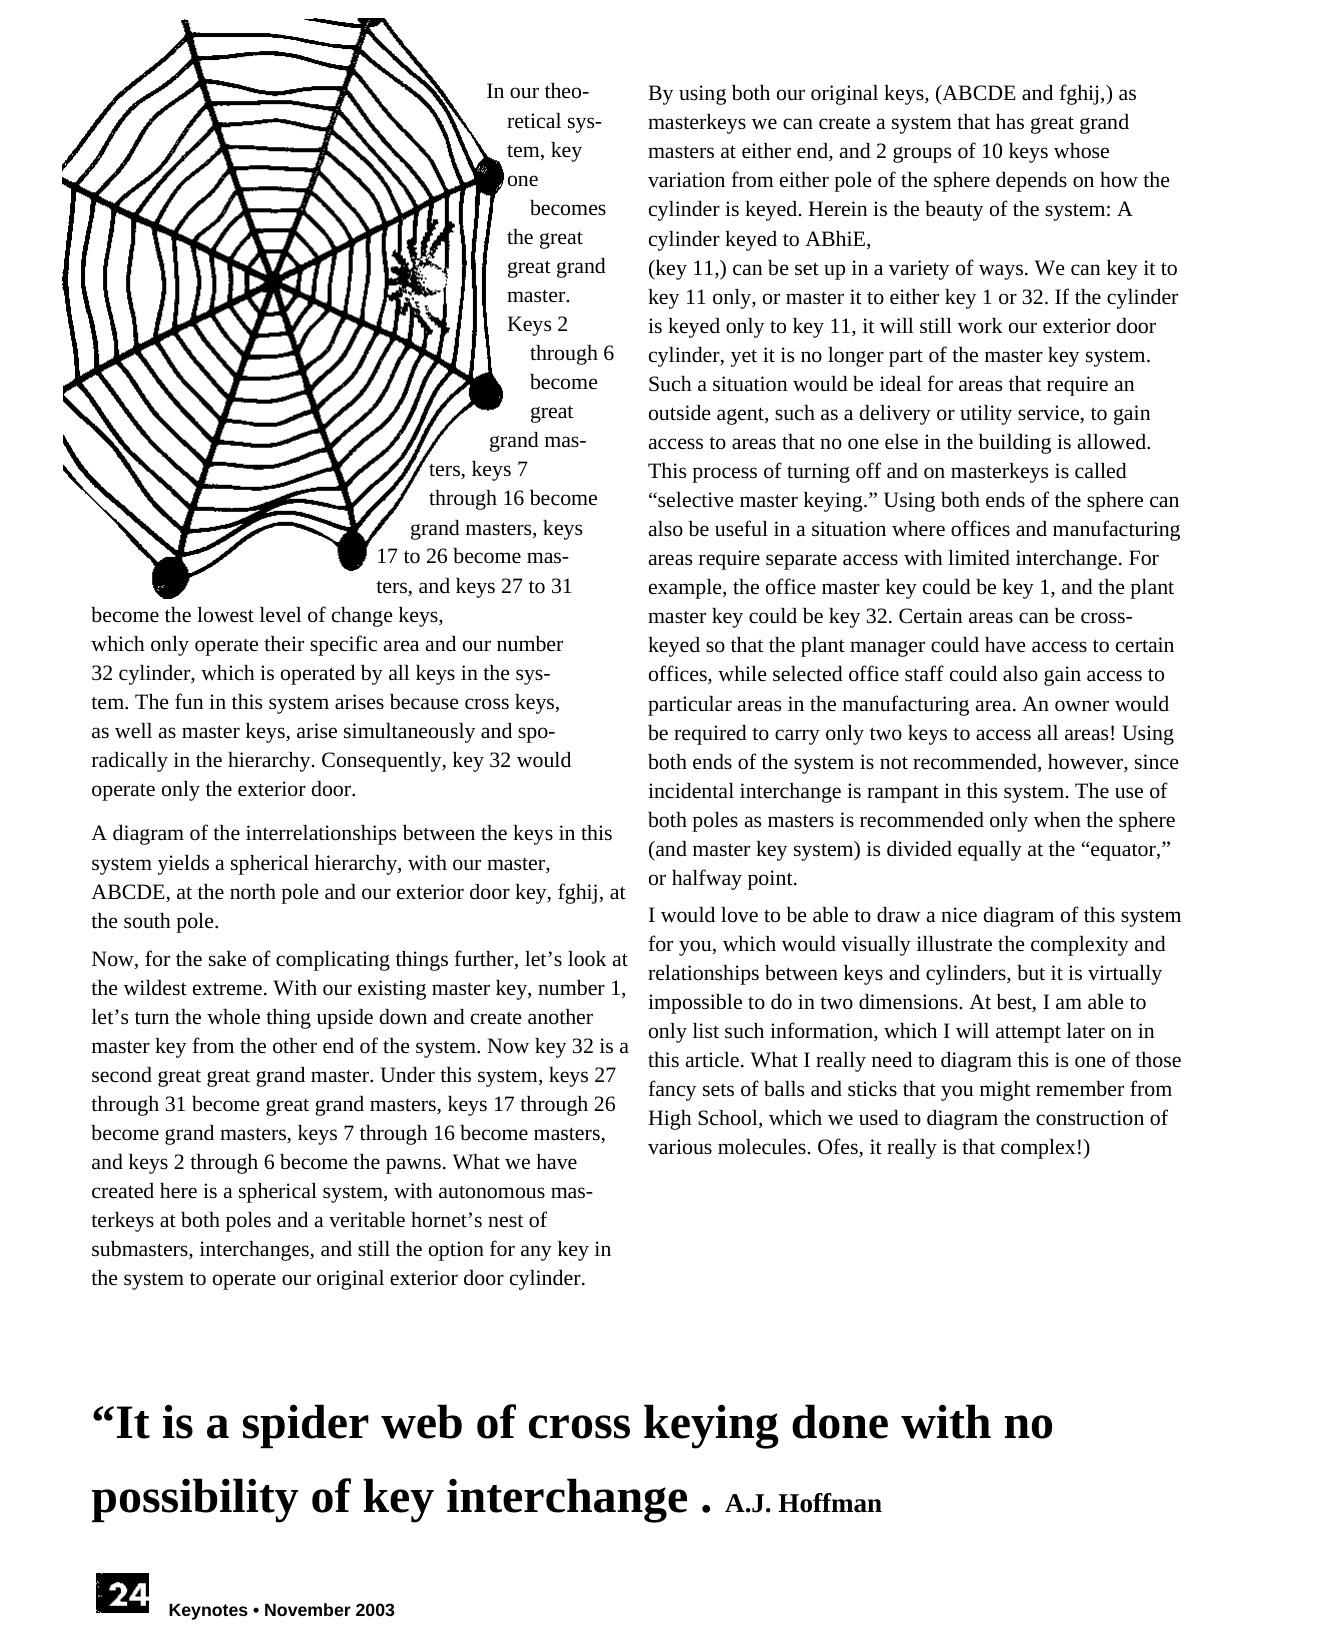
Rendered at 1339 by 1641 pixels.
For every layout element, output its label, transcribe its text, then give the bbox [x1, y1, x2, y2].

text ters, keys 7 through 16 become [429, 453, 630, 512]
picture [62, 18, 504, 599]
text I would love to be able to draw a nice diagram of this system for you, which would visually illustrate the complexity and relationships between keys and cylinders, but it is virtually impossible to do in two dimensions. At best, I am able to only list such information, which I will attempt later on in this article. What I really need to diagram this is one of those fancy sets of balls and sticks that you might remember from High School, which we used to diagram the construction of various molecules. Ofes, it really is that complex!) [648, 899, 1182, 1160]
text In our theo- [486, 76, 630, 105]
text 17 to 26 become mas- ters, and keys 27 to 31 [376, 541, 630, 599]
subtitle “It is a spider web of cross keying done with no possibility of key interchange . A.J. Hoffman [91, 1380, 1182, 1527]
text retical sys- tem, key one [507, 105, 630, 192]
text become the lowest level of change keys, which only operate their specific area and our number 32 cylinder, which is operated by all keys in the sys- tem. The fun in this system arises because cross keys, as well as master keys, arise simultaneously and spo- radically in the hierarchy. Consequently, key 32 would operate only the exterior door. [91, 599, 630, 802]
text grand mas- [489, 424, 630, 453]
text Now, for the sake of complicating things further, let’s look at the wildest extreme. With our existing master key, number 1, let’s turn the whole thing upside down and create another master key from the other end of the system. Now key 32 is a second great great grand master. Under this system, keys 27 through 31 become great grand masters, keys 17 through 26 become grand masters, keys 7 through 16 become masters, and keys 2 through 6 become the pawns. What we have created here is a spherical system, with autonomous mas- terkeys at both poles and a veritable hornet’s nest of submasters, interchanges, and still the option for any key in the system to operate our original exterior door cylinder. [91, 943, 630, 1291]
text A diagram of the interrelationships between the keys in this system yields a spherical hierarchy, with our master, ABCDE, at the north pole and our exterior door key, fghij, at the south pole. [91, 817, 630, 934]
text becomes the great great grand master. [507, 192, 630, 308]
picture [96, 1573, 149, 1613]
text Keys 2 through 6 become great [507, 308, 630, 424]
text Keynotes • November 2003 [168, 1601, 395, 1621]
text grand masters, keys [410, 512, 630, 541]
text (key 11,) can be set up in a variety of ways. We can key it to key 11 only, or master it to either key 1 or 32. If the cylinder is keyed only to key 11, it will still work our exterior door cylinder, yet it is no longer part of the master key system. Such a situation would be ideal for areas that require an outside agent, such as a delivery or utility service, to gain access to areas that no one else in the building is allowed. This process of turning off and on masterkeys is called “selective master keying.” Using both ends of the sphere can also be useful in a situation where offices and manufacturing areas require separate access with limited interchange. For example, the office master key could be key 1, and the plant master key could be key 32. Certain areas can be cross-keyed so that the plant manager could have access to certain offices, while selected office staff could also gain access to particular areas in the manufacturing area. An owner would be required to carry only two keys to access all areas! Using both ends of the system is not recommended, however, since incidental interchange is rampant in this system. The use of both poles as masters is recommended only when the sphere (and master key system) is divided equally at the “equator,” or halfway point. [648, 252, 1182, 891]
text By using both our original keys, (ABCDE and fghij,) as masterkeys we can create a system that has great grand masters at either end, and 2 groups of 10 keys whose variation from either pole of the sphere depends on how the cylinder is keyed. Herein is the beauty of the system: A cylinder keyed to ABhiE, [648, 77, 1182, 252]
